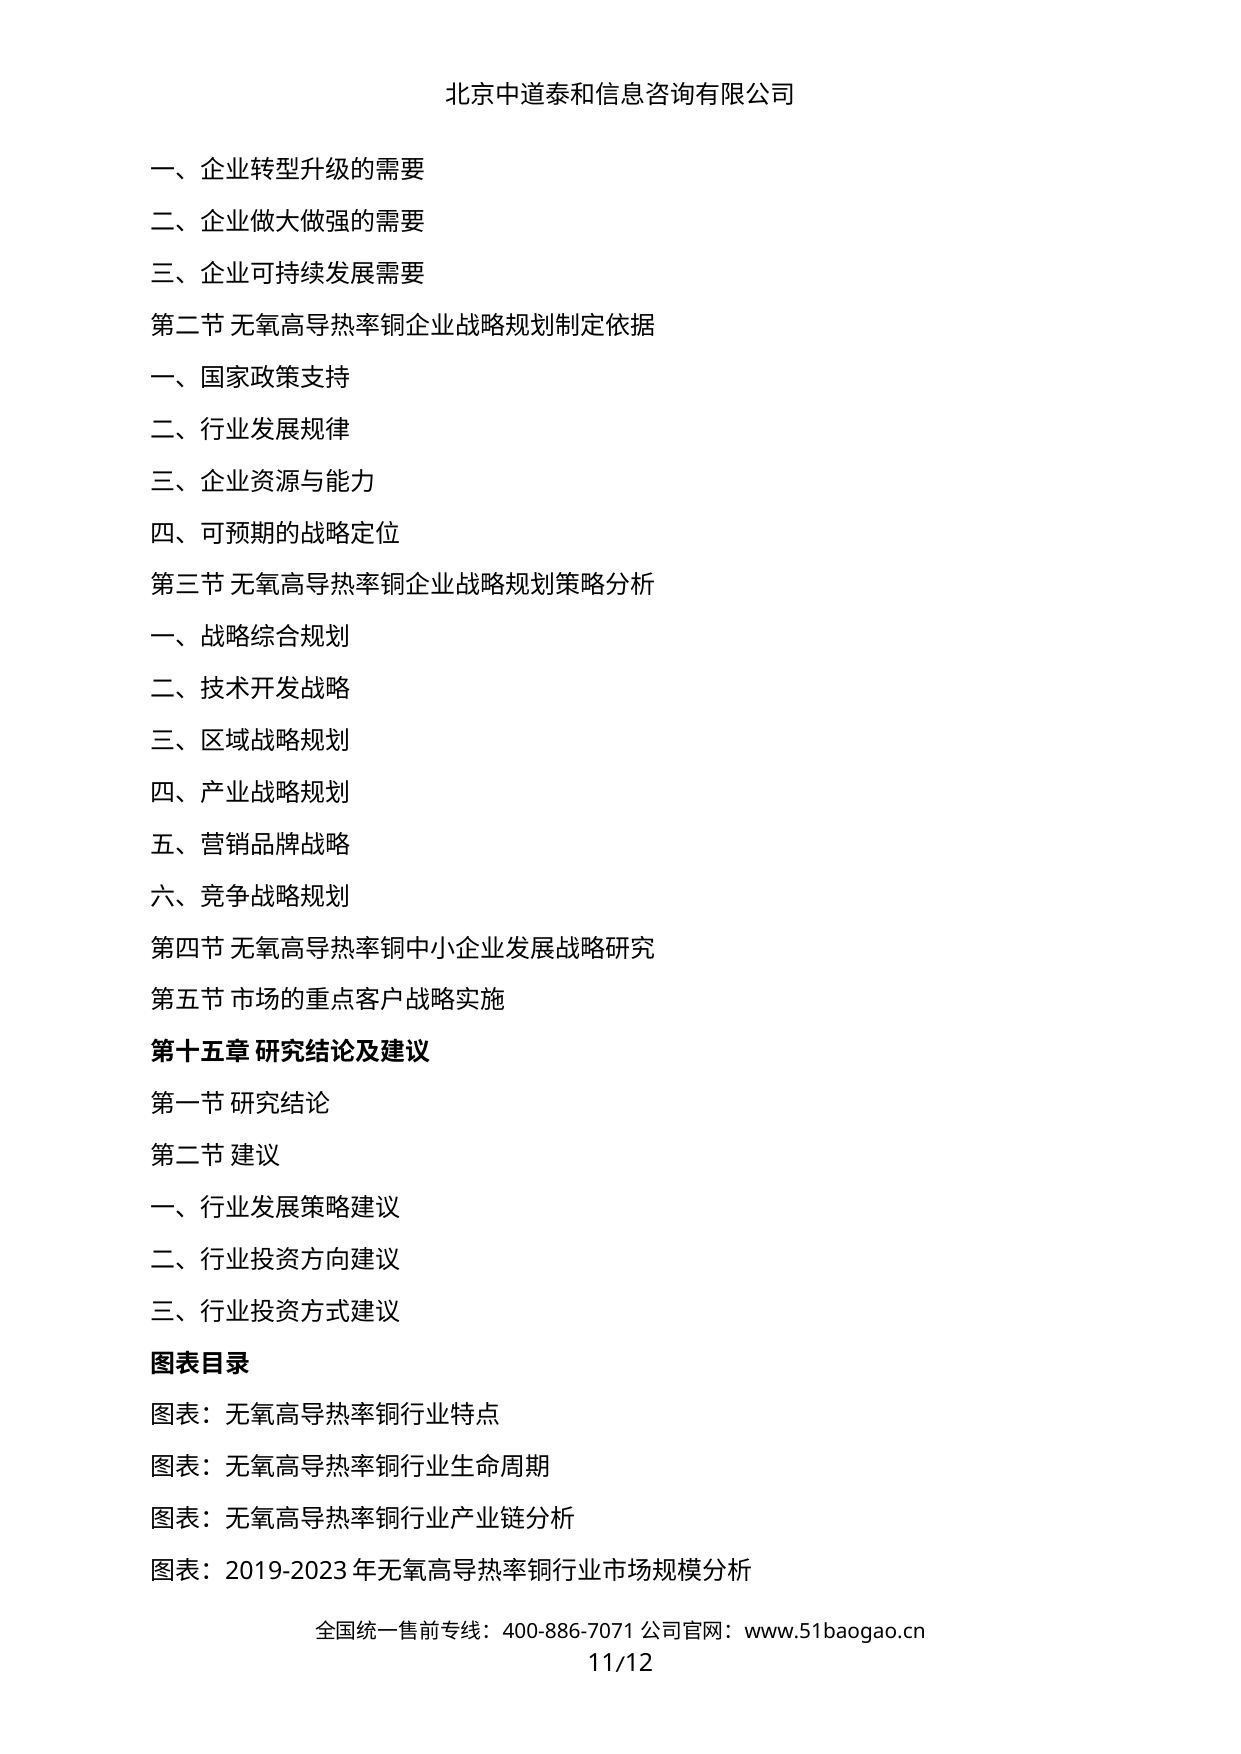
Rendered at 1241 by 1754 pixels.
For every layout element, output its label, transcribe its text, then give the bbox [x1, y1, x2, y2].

text 第二节 建议 [150, 1136, 1090, 1172]
text 二、行业发展规律 [150, 409, 1090, 446]
text 图表目录 [150, 1343, 1090, 1379]
text 三、企业资源与能力 [150, 461, 1090, 497]
text 二、企业做大做强的需要 [150, 202, 1090, 238]
text 第三节 无氧高导热率铜企业战略规划策略分析 [150, 565, 1090, 601]
text 二、技术开发战略 [150, 669, 1090, 705]
text 三、区域战略规划 [150, 721, 1090, 757]
text 图表：无氧高导热率铜行业生命周期 [150, 1447, 1090, 1483]
text 三、行业投资方式建议 [150, 1291, 1090, 1327]
text 二、行业投资方向建议 [150, 1239, 1090, 1276]
text 第十五章 研究结论及建议 [150, 1032, 1090, 1068]
text 图表：无氧高导热率铜行业产业链分析 [150, 1499, 1090, 1535]
text 三、企业可持续发展需要 [150, 254, 1090, 290]
text 六、竞争战略规划 [150, 876, 1090, 912]
text 第一节 研究结论 [150, 1084, 1090, 1120]
text 一、战略综合规划 [150, 617, 1090, 653]
text 第二节 无氧高导热率铜企业战略规划制定依据 [150, 306, 1090, 342]
text 图表：2019-2023年无氧高导热率铜行业市场规模分析 [150, 1551, 1090, 1587]
text 四、可预期的战略定位 [150, 513, 1090, 549]
text 第五节 市场的重点客户战略实施 [150, 980, 1090, 1016]
text 一、行业发展策略建议 [150, 1187, 1090, 1224]
text 四、产业战略规划 [150, 772, 1090, 809]
text 一、企业转型升级的需要 [150, 150, 1090, 186]
text 第四节 无氧高导热率铜中小企业发展战略研究 [150, 928, 1090, 964]
text 图表：无氧高导热率铜行业特点 [150, 1395, 1090, 1431]
text 五、营销品牌战略 [150, 824, 1090, 861]
text 一、国家政策支持 [150, 357, 1090, 394]
